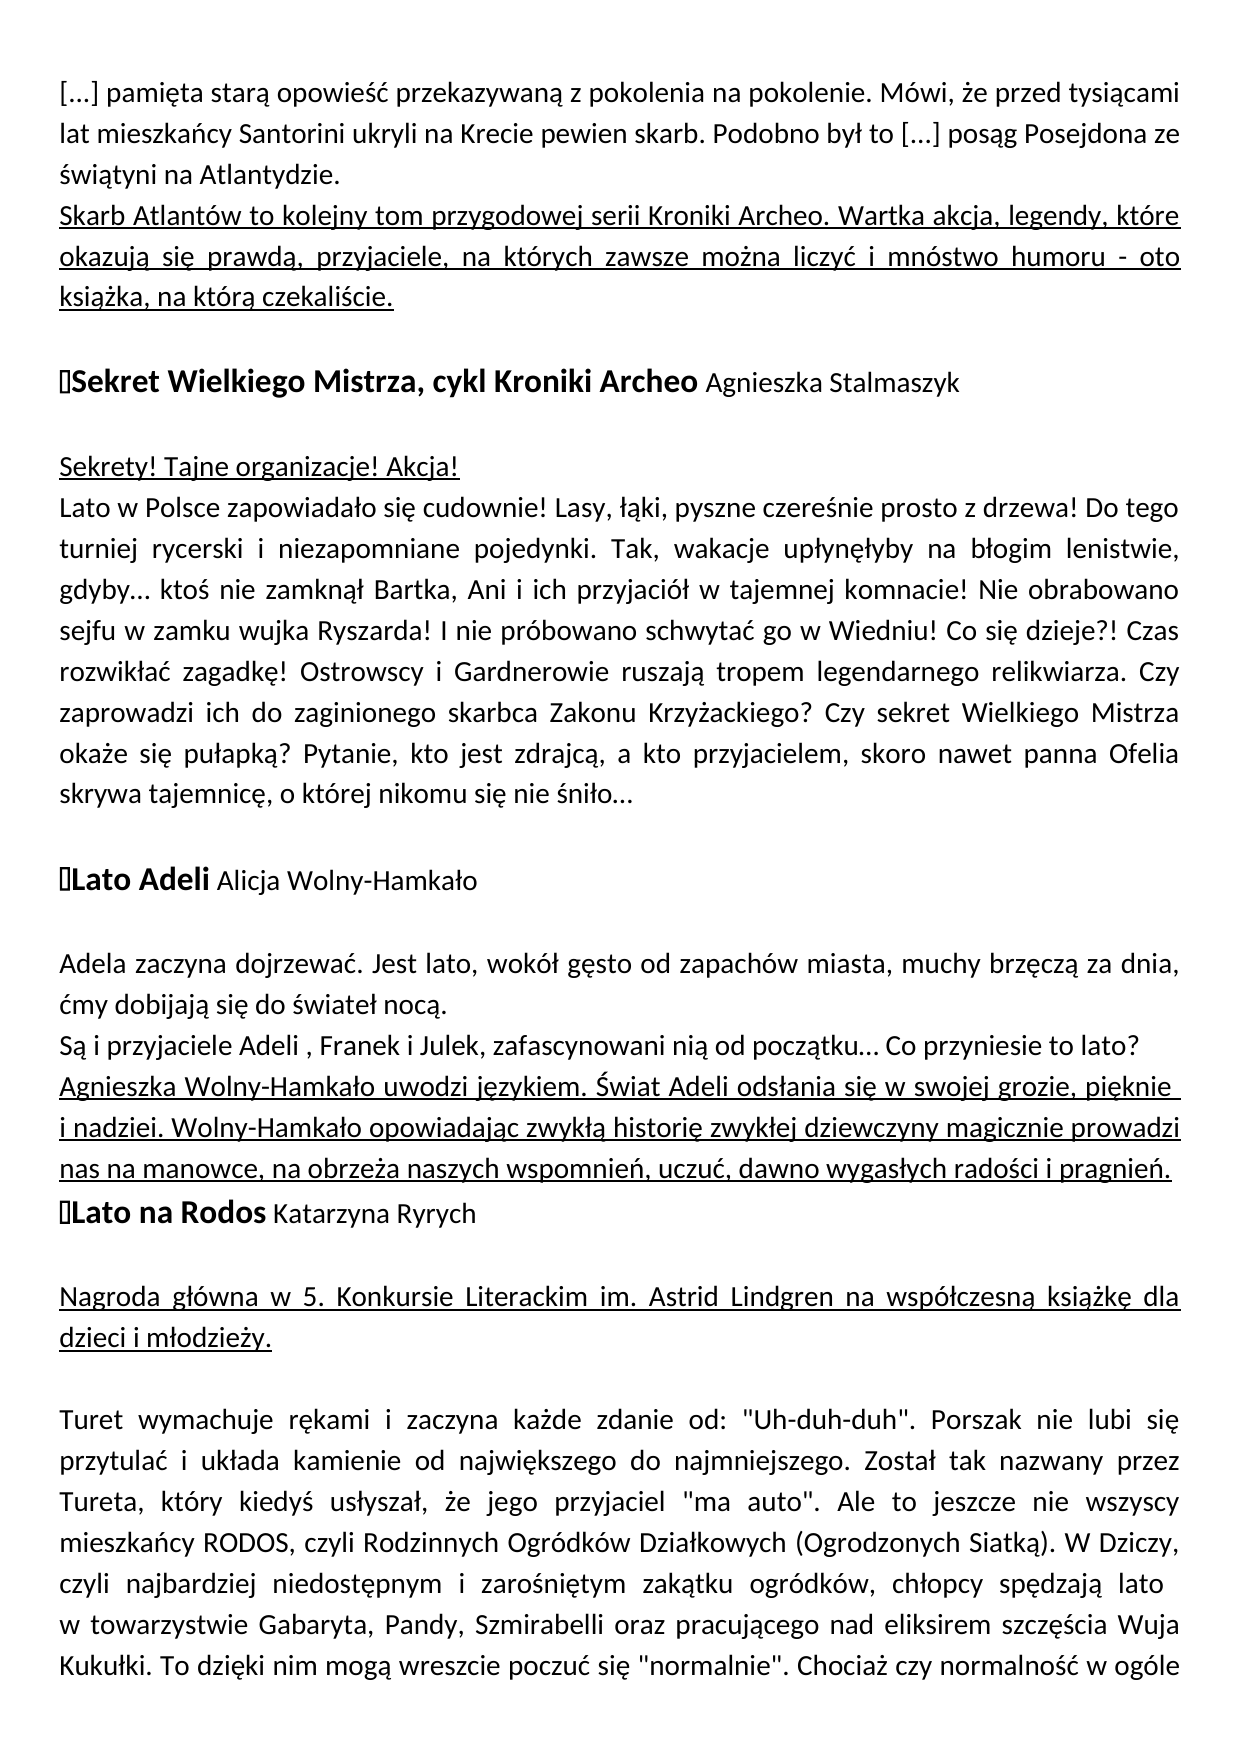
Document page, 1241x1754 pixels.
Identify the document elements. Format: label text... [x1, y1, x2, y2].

text Nagroda główna w 5. Konkursie Literackim im. Astrid Lindgren na współczesną książkę dla dzieci i młodzieży. [59, 1278, 1181, 1309]
text [...] pamięta starą opowieść przekazywaną z pokolenia na pokolenie. Mówi, że przed tysiącami lat mieszkańcy Santorini ukryli na Krecie pewien skarb. Podobno był to [...] posąg Posejdona ze świątyni na Atlantydzie. [59, 74, 1181, 191]
text Skarb Atlantów to kolejny tom przygodowej serii Kroniki Archeo. Wartka akcja, legendy, które okazują się prawdą, przyjaciele, na których zawsze można liczyć i mnóstwo humoru - oto książka, na którą czekaliście. [59, 229, 1181, 268]
text Są i przyjaciele Adeli , Franek i Julek, zafascynowani nią od początku… Co przyniesie to lato? [59, 1027, 1181, 1063]
text Sekret Wielkiego Mistrza, cykl Kroniki Archeo Agnieszka Stalmaszyk [59, 360, 1181, 401]
text Lato na Rodos Katarzyna Ryrych [59, 1191, 1181, 1232]
text Skarb Atlantów to kolejny tom przygodowej serii Kroniki Archeo. Wartka akcja, legendy, które okazują się prawdą, przyjaciele, na których zawsze można liczyć i mnóstwo humoru - oto książka, na którą czekaliście. [59, 270, 1181, 314]
text Lato w Polsce zapowiadało się cudownie! Lasy, łąki, pyszne czereśnie prosto z drzewa! Do tego turniej rycerski i niezapomniane pojedynki. Tak, wakacje upłynęłyby na błogim lenistwie, gdyby… ktoś nie zamknął Bartka, Ani i ich przyjaciół w tajemnej komnacie! Nie obrabowano sejfu w zamku wujka Ryszarda! I nie próbowano schwytać go w Wiedniu! Co się dzieje?! Czas rozwikłać zagadkę! Ostrowscy i Gardnerowie ruszają tropem legendarnego relikwiarza. Czy zaprowadzi ich do zaginionego skarbca Zakonu Krzyżackiego? Czy sekret Wielkiego Mistrza okaże się pułapką? Pytanie, kto jest zdrajcą, a kto przyjacielem, skoro nawet panna Ofelia skrywa tajemnicę, o której nikomu się nie śniło… [59, 489, 1181, 811]
text Sekrety! Tajne organizacje! Akcja! [59, 448, 1181, 484]
text Lato Adeli Alicja Wolny-Hamkało [59, 857, 1181, 898]
text Adela zaczyna dojrzewać. Jest lato, wokół gęsto od zapachów miasta, muchy brzęczą za dnia, ćmy dobijają się do świateł nocą. [59, 945, 1181, 1022]
text Agnieszka Wolny-Hamkało uwodzi językiem. Świat Adeli odsłania się w swojej grozie, pięknie i nadziei. Wolny-Hamkało opowiadając zwykłą historię zwykłej dziewczyny magicznie prowadzi nas na manowce, na obrzeża naszych wspomnień, uczuć, dawno wygasłych radości i pragnień. [59, 1100, 1181, 1139]
text Nagroda główna w 5. Konkursie Literackim im. Astrid Lindgren na współczesną książkę dla dzieci i młodzieży. [59, 1311, 1181, 1355]
text Skarb Atlantów to kolejny tom przygodowej serii Kroniki Archeo. Wartka akcja, legendy, które okazują się prawdą, przyjaciele, na których zawsze można liczyć i mnóstwo humoru - oto książka, na którą czekaliście. [59, 197, 1181, 227]
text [59, 1401, 1181, 1683]
text Agnieszka Wolny-Hamkało uwodzi językiem. Świat Adeli odsłania się w swojej grozie, pięknie i nadziei. Wolny-Hamkało opowiadając zwykłą historię zwykłej dziewczyny magicznie prowadzi nas na manowce, na obrzeża naszych wspomnień, uczuć, dawno wygasłych radości i pragnień. [59, 1068, 1181, 1098]
text Agnieszka Wolny-Hamkało uwodzi językiem. Świat Adeli odsłania się w swojej grozie, pięknie i nadziei. Wolny-Hamkało opowiadając zwykłą historię zwykłej dziewczyny magicznie prowadzi nas na manowce, na obrzeża naszych wspomnień, uczuć, dawno wygasłych radości i pragnień. [59, 1141, 1181, 1186]
